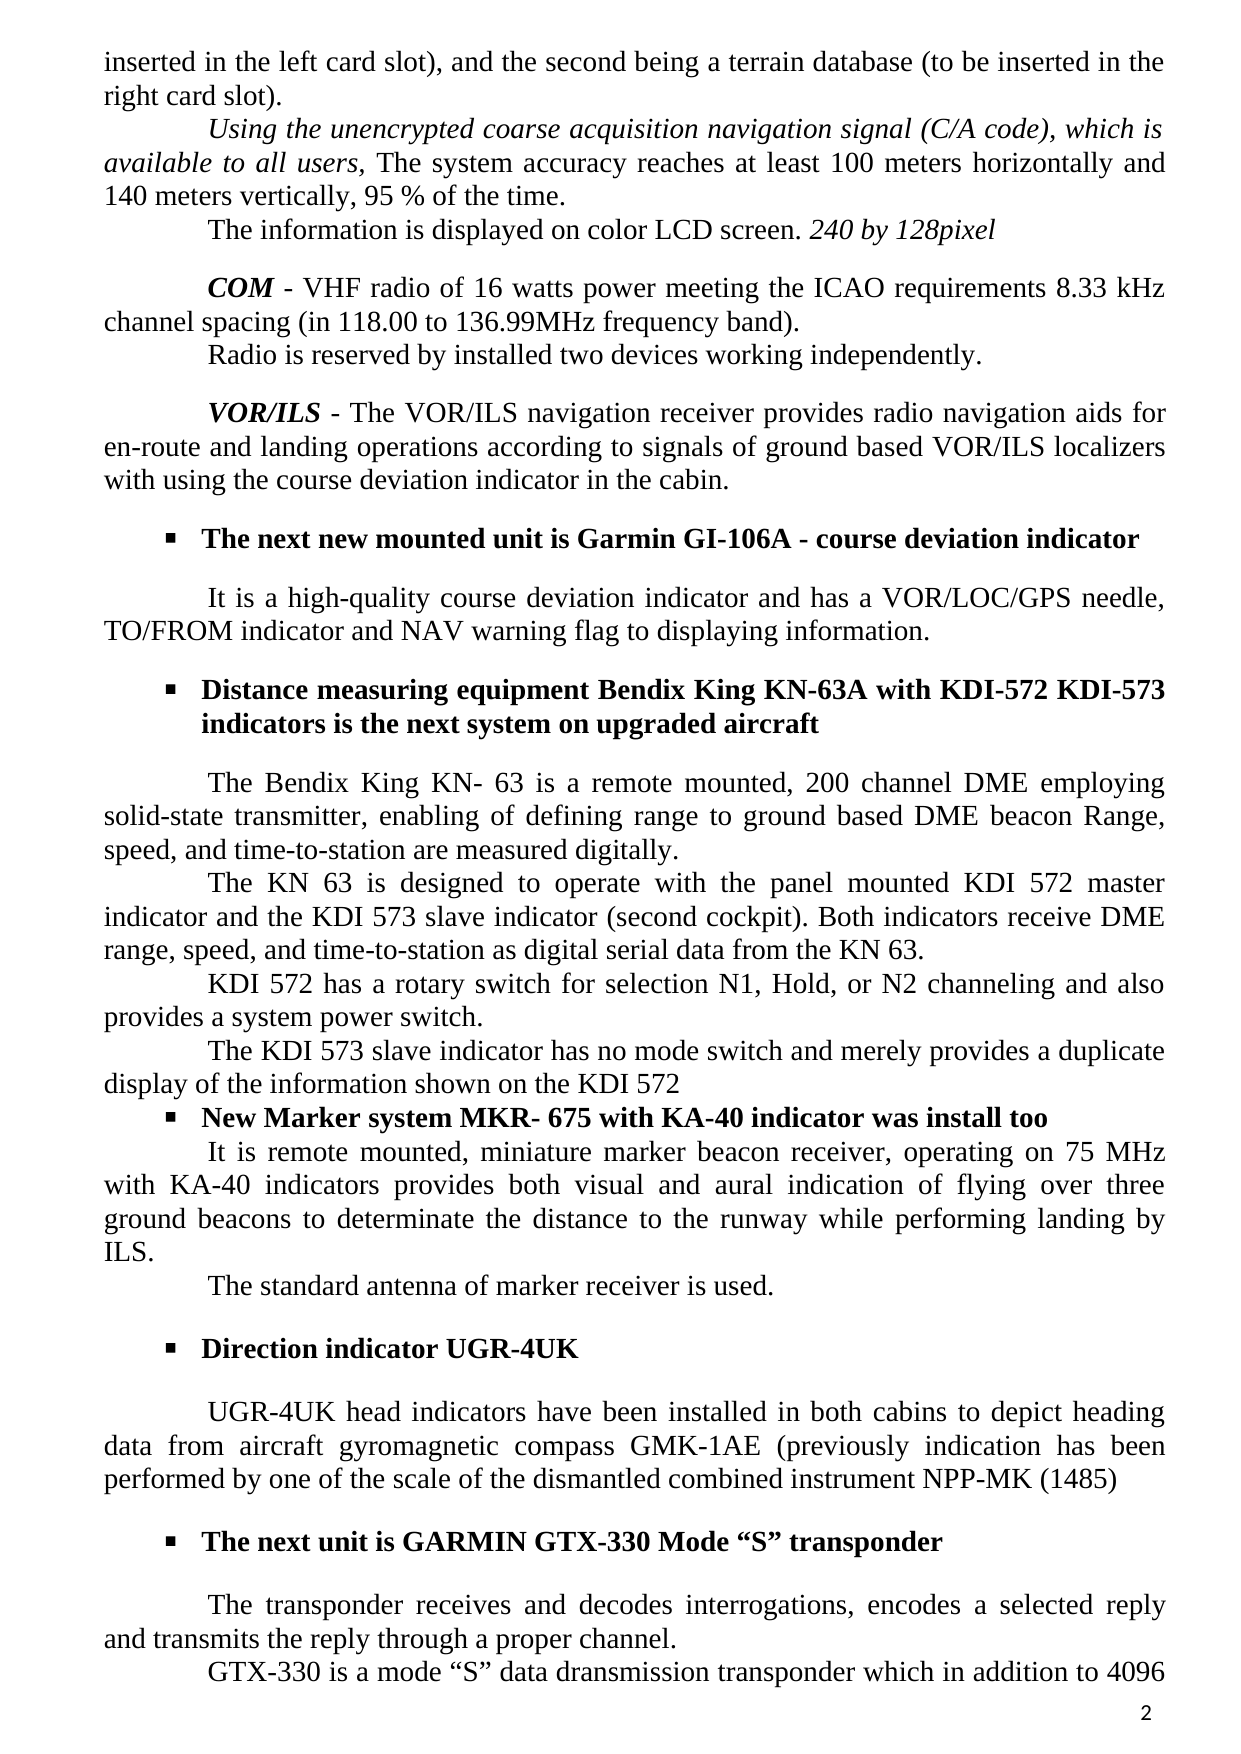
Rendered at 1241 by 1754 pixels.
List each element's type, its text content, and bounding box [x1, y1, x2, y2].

text Radio is reserved by installed two devices working independently. [103, 337, 1167, 371]
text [103, 44, 1167, 111]
text It is a high-quality course deviation indicator and has a VOR/LOC/GPS needle, TO/FROM indicator and NAV warning flag to displaying information. [103, 580, 1167, 647]
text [103, 1654, 1167, 1688]
text Using the unencrypted coarse acquisition navigation signal (C/A code), which is available to all users, The system accuracy reaches at least 100 meters horizontally and 140 meters vertically, 95 % of the time. [103, 111, 1167, 212]
list Distance measuring equipment Bendix King KN-63A with KDI-572 KDI-573 indicators is the next system on upgraded aircraft [164, 672, 1167, 739]
text UGR-4UK head indicators have been installed in both cabins to depict heading data from aircraft gyromagnetic compass GMK-1AE (previously indication has been performed by one of the scale of the dismantled combined instrument NPP-MK (1485) [103, 1394, 1167, 1495]
text The KN 63 is designed to operate with the panel mounted KDI 572 master indicator and the KDI 573 slave indicator (second cockpit). Both indicators receive DME range, speed, and time-to-station as digital serial data from the KN 63. [103, 865, 1167, 966]
text The KDI 573 slave indicator has no mode switch and merely provides a duplicate display of the information shown on the KDI 572 [103, 1033, 1167, 1100]
text COM - VHF radio of 16 watts power meeting the ICAO requirements 8.33 kHz channel spacing (in 118.00 to 136.99MHz frequency band). [103, 270, 1167, 337]
text KDI 572 has a rotary switch for selection N1, Hold, or N2 channeling and also provides a system power switch. [103, 966, 1167, 1033]
text VOR/ILS - The VOR/ILS navigation receiver provides radio navigation aids for en-route and landing operations according to signals of ground based VOR/ILS localizers with using the course deviation indicator in the cabin. [103, 395, 1167, 496]
list The next new mounted unit is Garmin GI-106A - course deviation indicator [164, 521, 1167, 555]
text It is remote mounted, miniature marker beacon receiver, operating on 75 MHz with KA-40 indicators provides both visual and aural indication of flying over three ground beacons to determinate the distance to the runway while performing landing by ILS. [103, 1134, 1167, 1268]
list Direction indicator UGR-4UK [164, 1331, 1167, 1365]
text The transponder receives and decodes interrogations, encodes a selected reply and transmits the reply through a proper channel. [103, 1587, 1167, 1654]
list New Marker system MKR- 675 with KA-40 indicator was install too [164, 1100, 1167, 1134]
text The standard antenna of marker receiver is used. [103, 1268, 1167, 1302]
list The next unit is GARMIN GTX-330 Mode “S” transponder [164, 1524, 1167, 1558]
text The Bendix King KN- 63 is a remote mounted, 200 channel DME employing solid-state transmitter, enabling of defining range to ground based DME beacon Range, speed, and time-to-station are measured digitally. [103, 765, 1167, 865]
text The information is displayed on color LCD screen. 240 by 128pixel [103, 212, 1167, 246]
